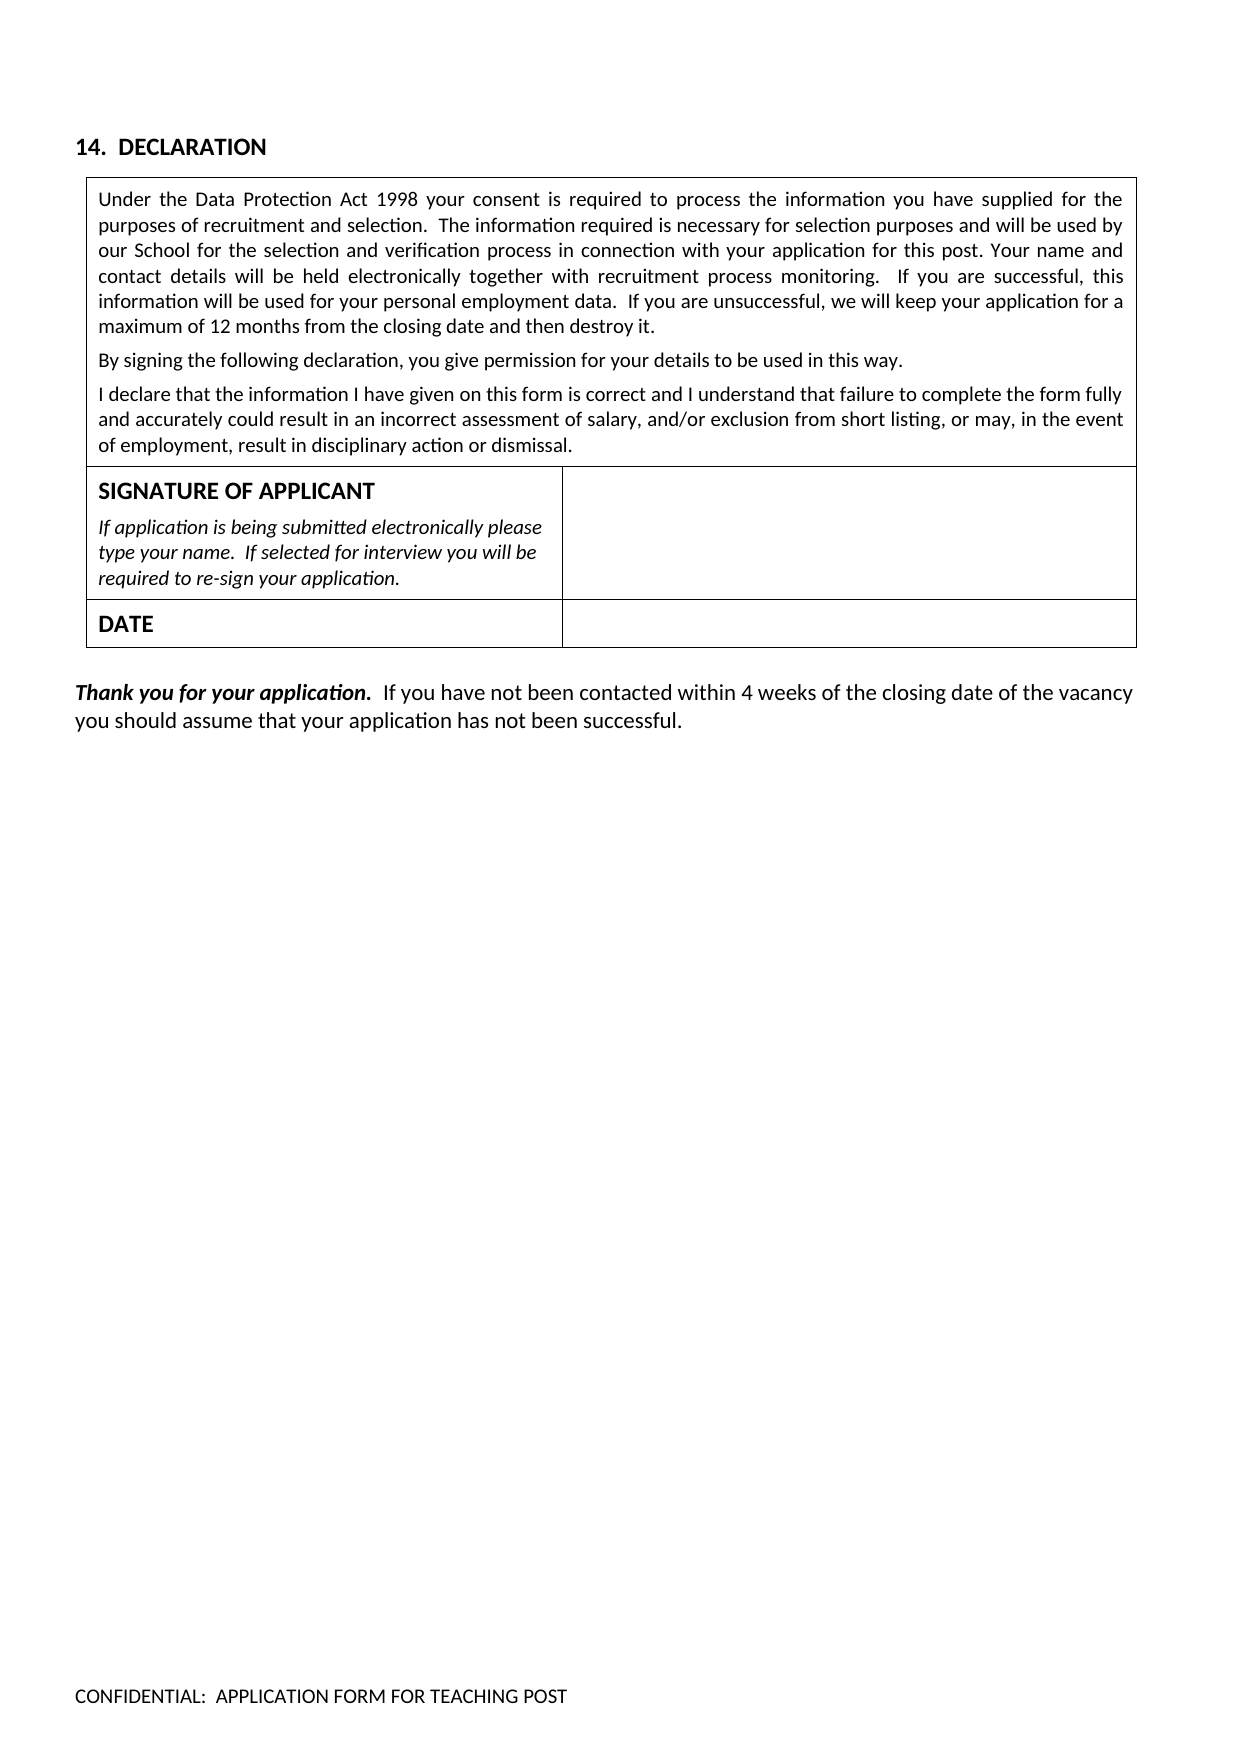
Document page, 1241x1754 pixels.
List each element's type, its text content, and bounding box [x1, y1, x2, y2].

table_cell [563, 467, 1136, 598]
text Thank you for your application. If you have not been contacted within 4 weeks of the closing date of the vacancy you should assume that your application has not been successful. [75, 678, 1165, 734]
text 14. DECLARATION [75, 131, 1165, 162]
table_cell [563, 600, 1136, 647]
table_cell SIGNATURE OF APPLICANT If application is being submitted electronically please type your name. If selected for interview you will be required to re-sign your application. [87, 467, 562, 598]
table_header Under the Data Protection Act 1998 your consent is required to process the information you have supplied for the purposes of recruitment and selection. The information required is necessary for selection purposes and will be used by our School for the selection and verification process in connection with your application for this post. Your name and contact details will be held electronically together with recruitment process monitoring. If you are successful, this information will be used for your personal employment data. If you are unsuccessful, we will keep your application for a maximum of 12 months from the closing date and then destroy it. By signing the following declaration, you give permission for your details to be used in this way. I declare that the information I have given on this form is correct and I understand that failure to complete the form fully and accurately could result in an incorrect assessment of salary, and/or exclusion from short listing, or may, in the event of employment, result in disciplinary action or dismissal. [87, 178, 1136, 466]
table_cell DATE [87, 600, 562, 647]
